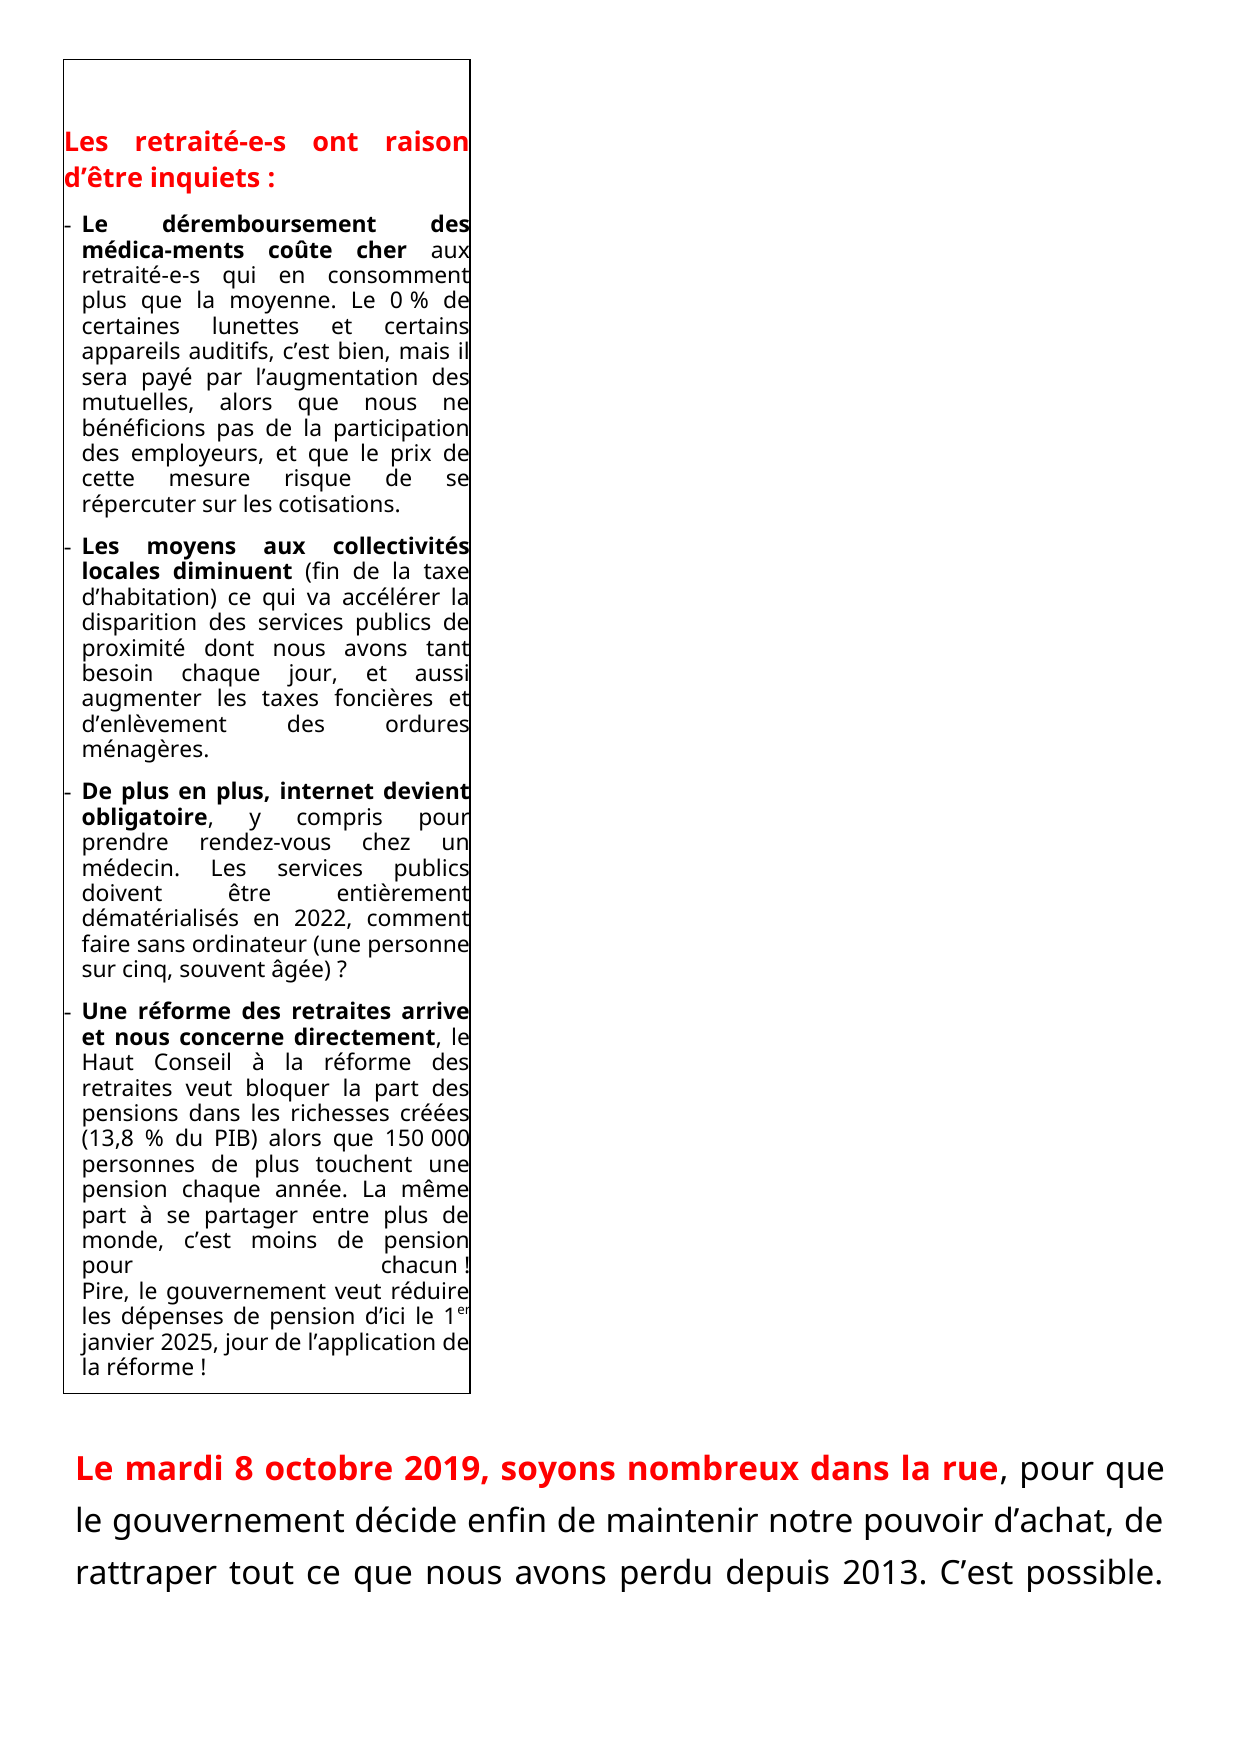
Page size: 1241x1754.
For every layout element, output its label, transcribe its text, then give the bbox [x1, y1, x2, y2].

table_header Les retraité-e-s ont raison d’être inquiets : Le déremboursement des médica-ments coûte cher aux retraité-e-s qui en consomment plus que la moyenne. Le 0 % de certaines lunettes et certains appareils auditifs, c’est bien, mais il sera payé par l’augmentation des mutuelles, alors que nous ne bénéficions pas de la participation des employeurs, et que le prix de cette mesure risque de se répercuter sur les cotisations. Les moyens aux collectivités locales diminuent (fin de la taxe d’habitation) ce qui va accélérer la disparition des services publics de proximité dont nous avons tant besoin chaque jour, et aussi augmenter les taxes foncières et d’enlèvement des ordures ménagères. De plus en plus, internet devient obligatoire, y compris pour prendre rendez-vous chez un médecin. Les services publics doivent être entièrement dématérialisés en 2022, comment faire sans ordinateur (une personne sur cinq, souvent âgée) ? Une réforme des retraites arrive et nous concerne directement, le Haut Conseil à la réforme des retraites veut bloquer la part des pensions dans les richesses créées (13,8 % du PIB) alors que 150 000 personnes de plus touchent une pension chaque année. La même part à se partager entre plus de monde, c’est moins de pension pour chacun ! Pire, le gouvernement veut réduire les dépenses de pension d’ici le 1er janvier 2025, jour de l’application de la réforme ! [64, 60, 469, 1393]
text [75, 1444, 1165, 1594]
